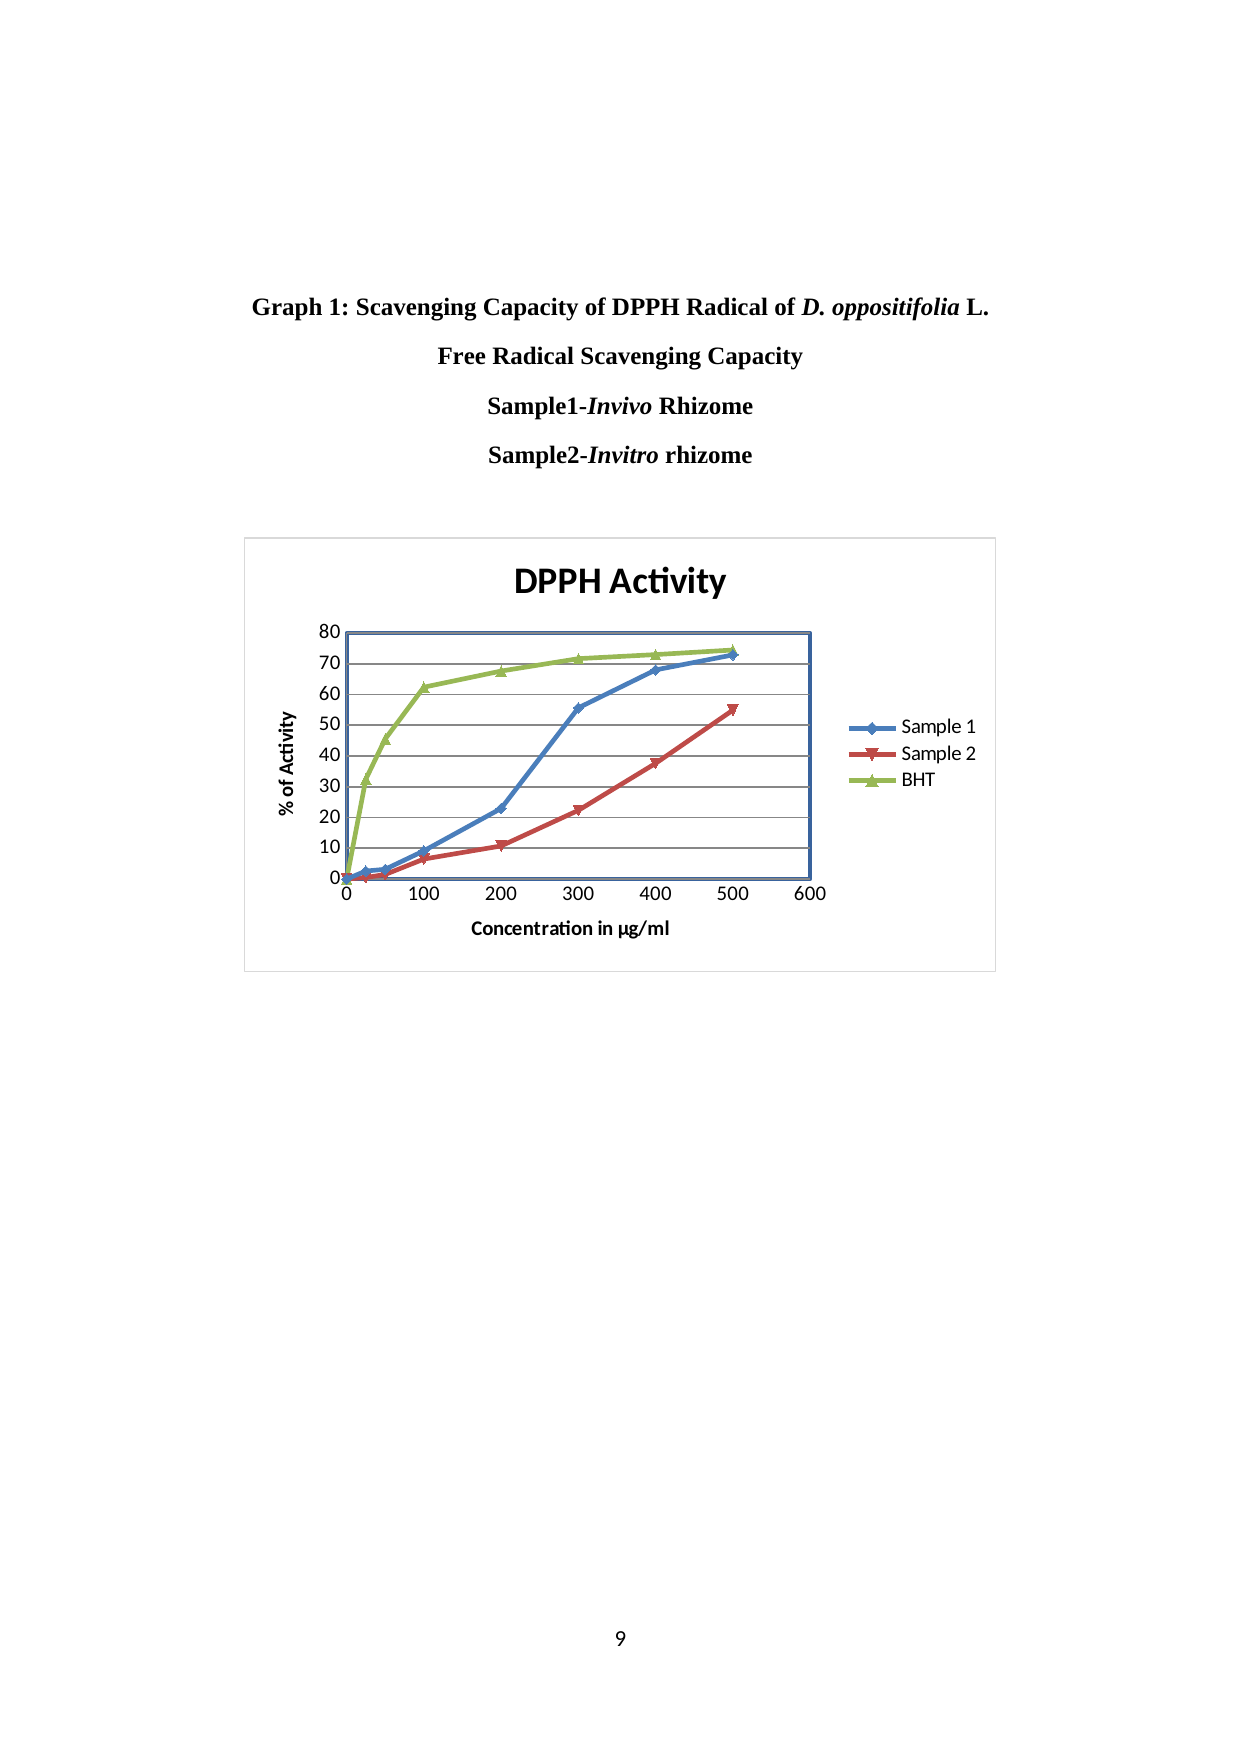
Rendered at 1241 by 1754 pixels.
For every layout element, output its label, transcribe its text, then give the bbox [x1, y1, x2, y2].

text Sample1-Invivo Rhizome [150, 391, 1090, 419]
text Free Radical Scavenging Capacity [150, 341, 1090, 370]
text Sample2-Invitro rhizome [150, 440, 1090, 469]
text Graph 1: Scavenging Capacity of DPPH Radical of D. oppositifolia L. [150, 292, 1090, 320]
